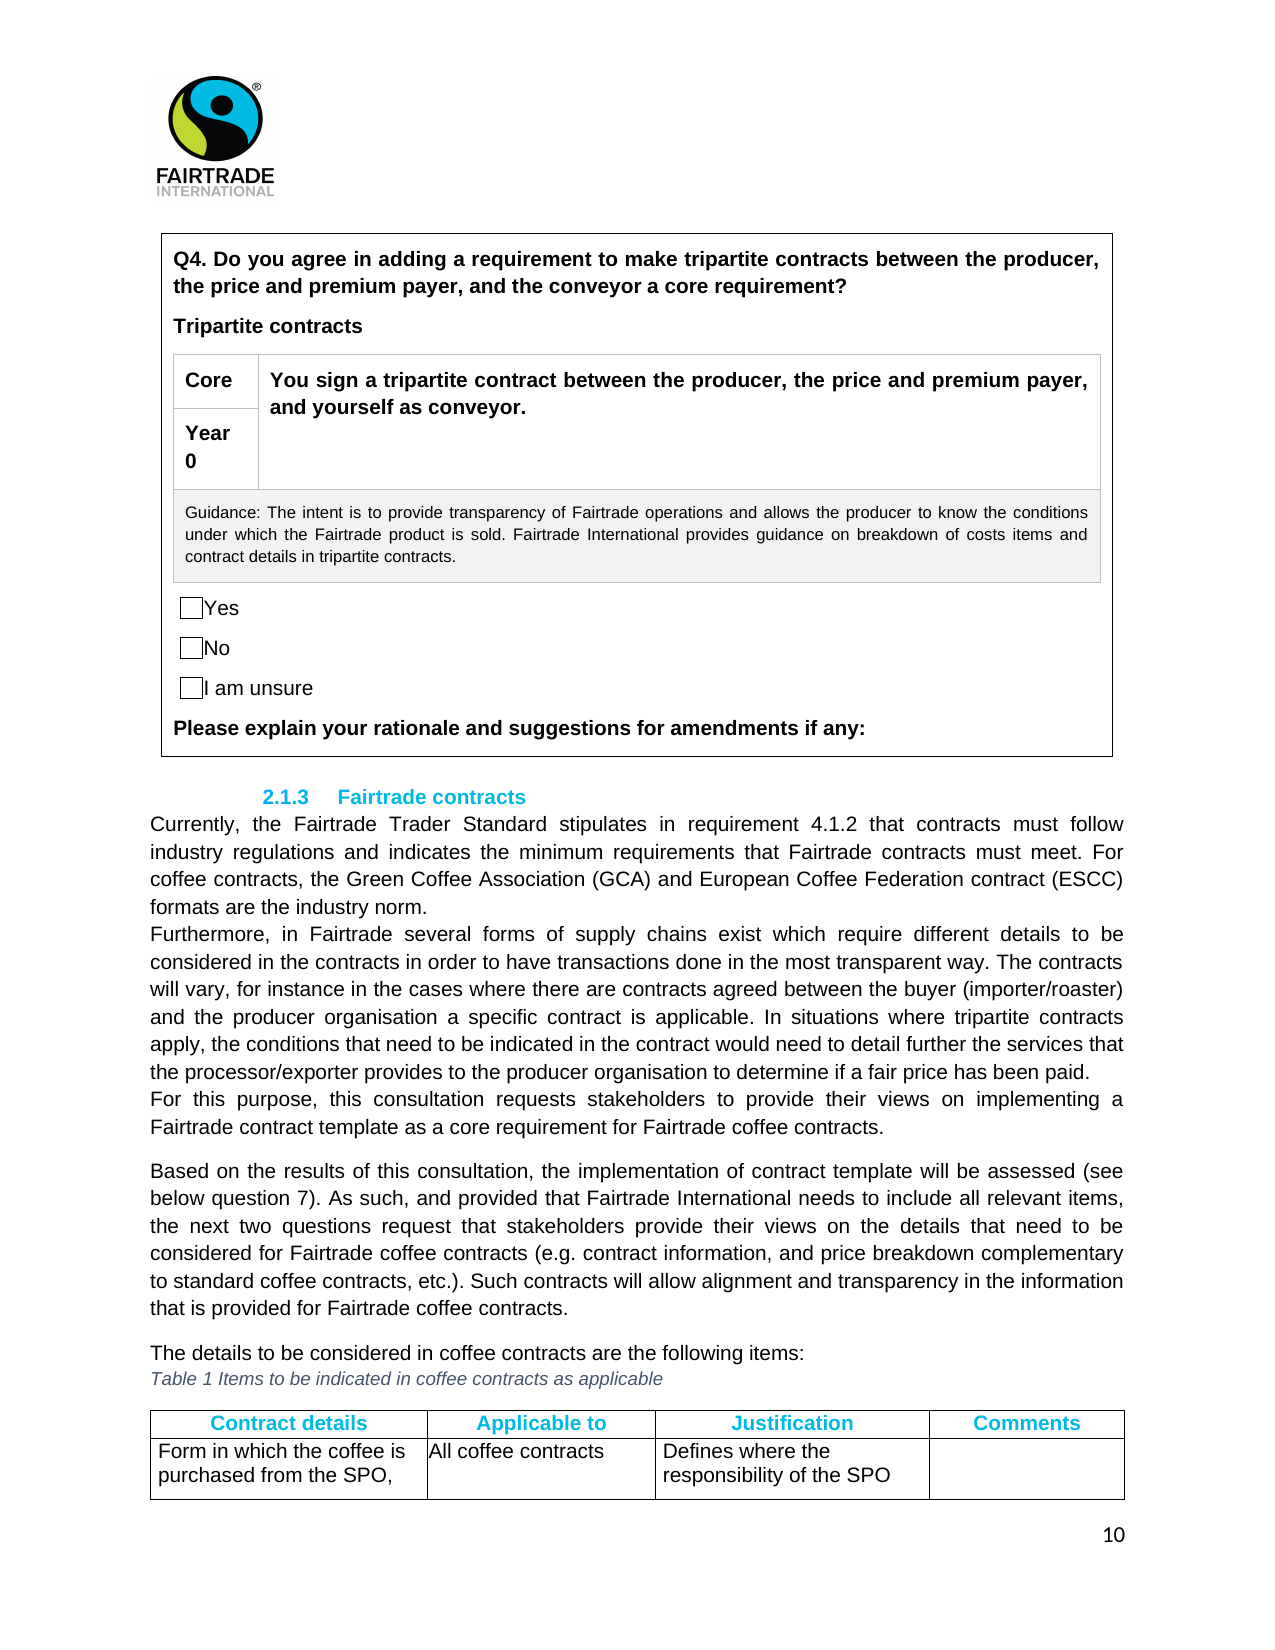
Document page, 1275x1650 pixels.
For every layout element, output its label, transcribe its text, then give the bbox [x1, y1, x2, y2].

text Currently, the Fairtrade Trader Standard stipulates in requirement 4.1.2 that contracts must follow industry regulations and indicates the minimum requirements that Fairtrade contracts must meet. For coffee contracts, the Green Coffee Association (GCA) and European Coffee Federation contract (ESCC) formats are the industry norm. [150, 812, 1125, 918]
table_cell All coffee contracts [428, 1439, 655, 1499]
table_header Contract details [151, 1411, 427, 1437]
text Table 1 Items to be indicated in coffee contracts as applicable [150, 1368, 1125, 1389]
text The details to be considered in coffee contracts are the following items: [150, 1340, 1125, 1364]
table_header Justification [656, 1411, 929, 1437]
text Furthermore, in Fairtrade several forms of supply chains exist which require different details to be considered in the contracts in order to have transactions done in the most transparent way. The contracts will vary, for instance in the cases where there are contracts agreed between the buyer (importer/roaster) and the producer organisation a specific contract is applicable. In situations where tripartite contracts apply, the conditions that need to be indicated in the contract would need to detail further the services that the processor/exporter provides to the producer organisation to determine if a fair price has been paid. [150, 922, 1125, 1083]
table_cell Form in which the coffee is purchased from the SPO, i.e. where ownership changes from the SPO to the buyer [151, 1439, 427, 1499]
picture [150, 77, 280, 205]
text For this purpose, this consultation requests stakeholders to provide their views on implementing a Fairtrade contract template as a core requirement for Fairtrade coffee contracts. [150, 1087, 1125, 1138]
table_header Comments [930, 1411, 1124, 1437]
text Based on the results of this consultation, the implementation of contract template will be assessed (see below question 7). As such, and provided that Fairtrade International needs to include all relevant items, the next two questions request that stakeholders provide their views on the details that need to be considered for Fairtrade coffee contracts (e.g. contract information, and price breakdown complementary to standard coffee contracts, etc.). Such contracts will allow alignment and transparency in the information that is provided for Fairtrade coffee contracts. [150, 1159, 1125, 1320]
table_cell [930, 1439, 1124, 1499]
table_header Applicable to [428, 1411, 655, 1437]
table_cell Defines where the responsibility of the SPO ends [656, 1439, 929, 1499]
list Fairtrade contracts [262, 784, 1125, 808]
table_header Q4. Do you agree in adding a requirement to make tripartite contracts between the producer, the price and premium payer, and the conveyor a core requirement? Tripartite contracts Yes No I am unsure Please explain your rationale and suggestions for amendments if any: [162, 234, 1112, 756]
